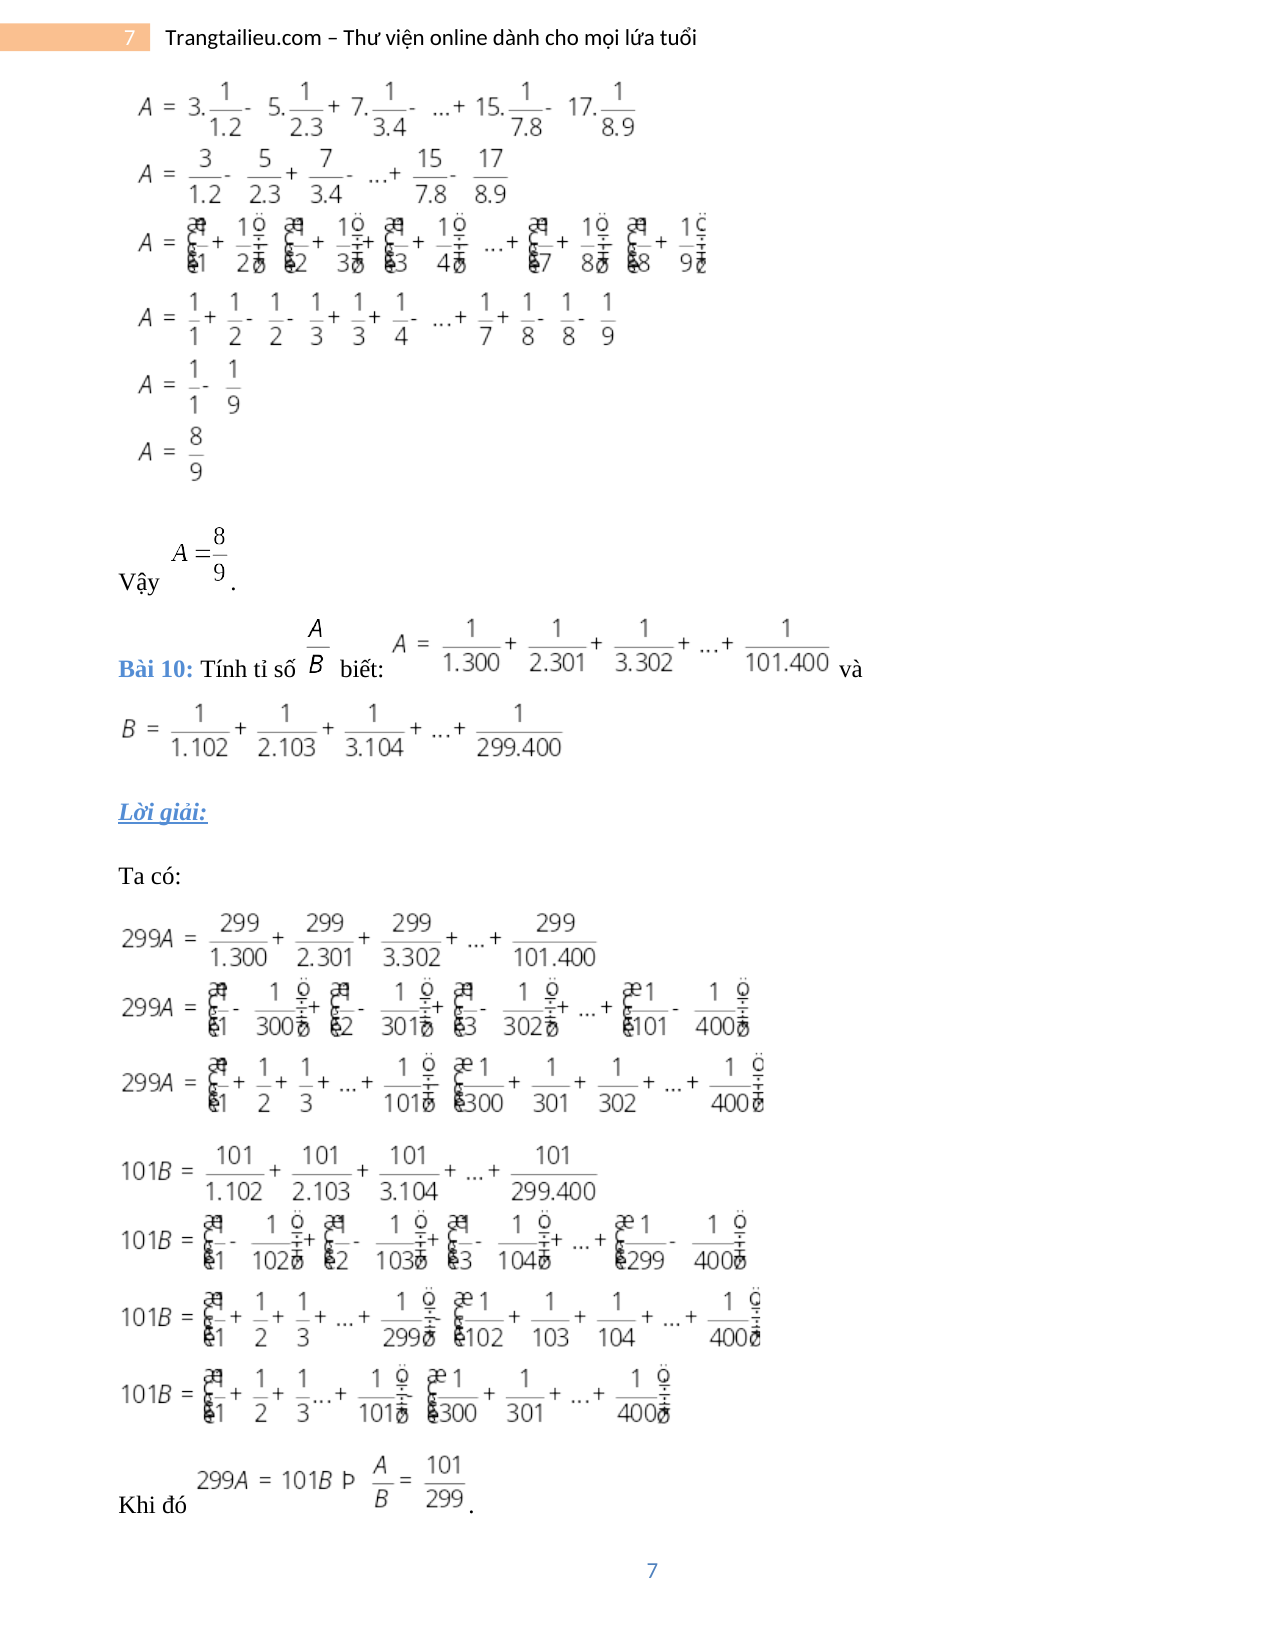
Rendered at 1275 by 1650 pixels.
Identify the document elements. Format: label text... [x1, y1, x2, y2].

text Vậy . [118, 521, 1186, 595]
text Lời giải: [118, 797, 1186, 826]
text Ta có: [118, 861, 1186, 890]
text Khi đó . [118, 1448, 1186, 1519]
text Bài 10: Tính tỉ số biết: và [118, 612, 1186, 763]
